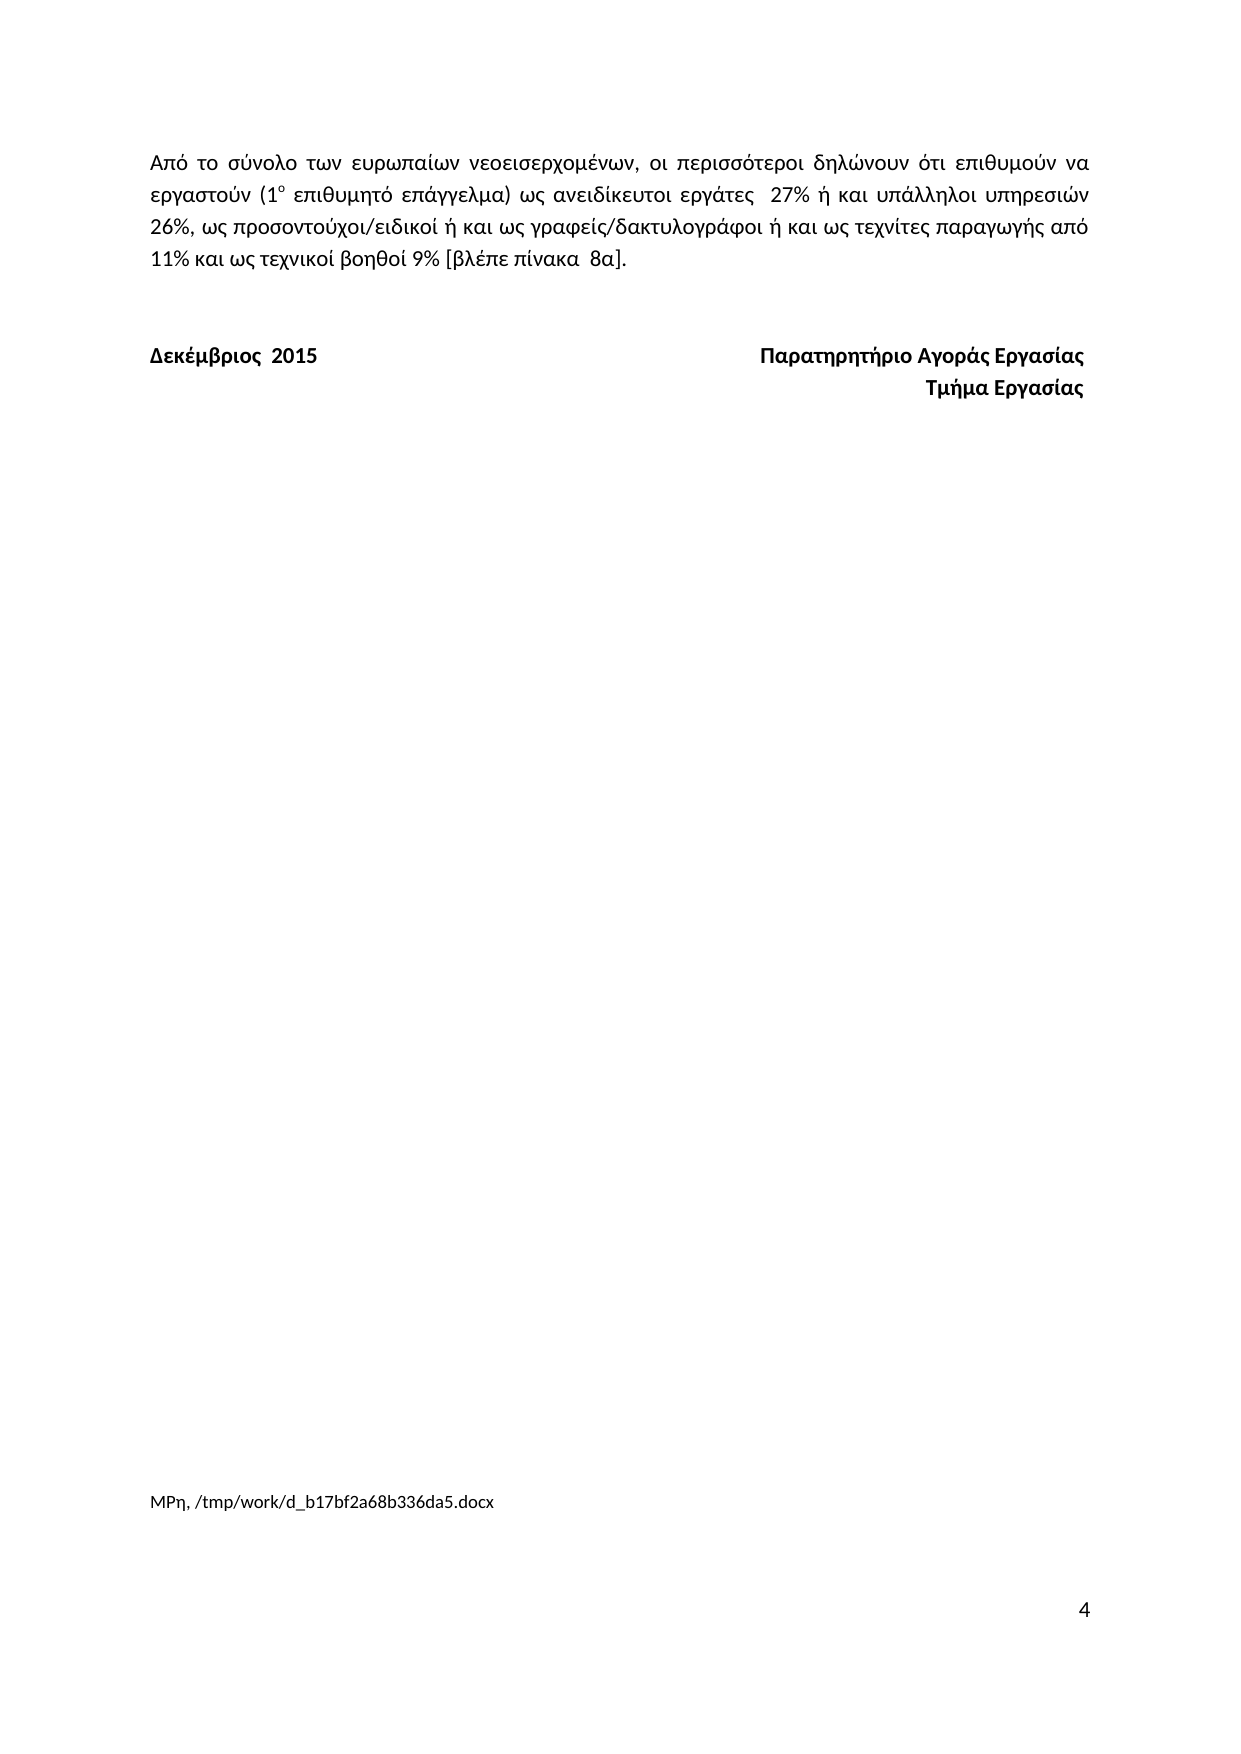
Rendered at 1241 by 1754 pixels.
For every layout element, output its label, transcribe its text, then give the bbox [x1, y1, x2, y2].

text Τμήμα Εργασίας [825, 373, 1090, 401]
text Δεκέμβριος 2015 Παρατηρητήριο Αγοράς Εργασίας [150, 341, 1090, 369]
text Από το σύνολο των ευρωπαίων νεοεισερχομένων, οι περισσότεροι δηλώνουν ότι επιθυμούν να εργαστούν (1ο επιθυμητό επάγγελμα) ως ανειδίκευτοι εργάτες 27% ή και υπάλληλοι υπηρεσιών 26%, ως προσοντούχοι/ειδικοί ή και ως γραφείς/δακτυλογράφοι ή και ως τεχνίτες παραγωγής από 11% και ως τεχνικοί βοηθοί 9% [βλέπε πίνακα 8α]. [150, 148, 1090, 272]
text ΜΡη, C:\Users\Administrator\M RIGOU\Ανεργία - Μηνιαίες Εκθέσεις\2015 registered unemployed-monthly reports\November 2015\Reports\ΠΑΡΑΡΤΗΜΑ ΙΙI.docx [150, 1491, 1090, 1513]
